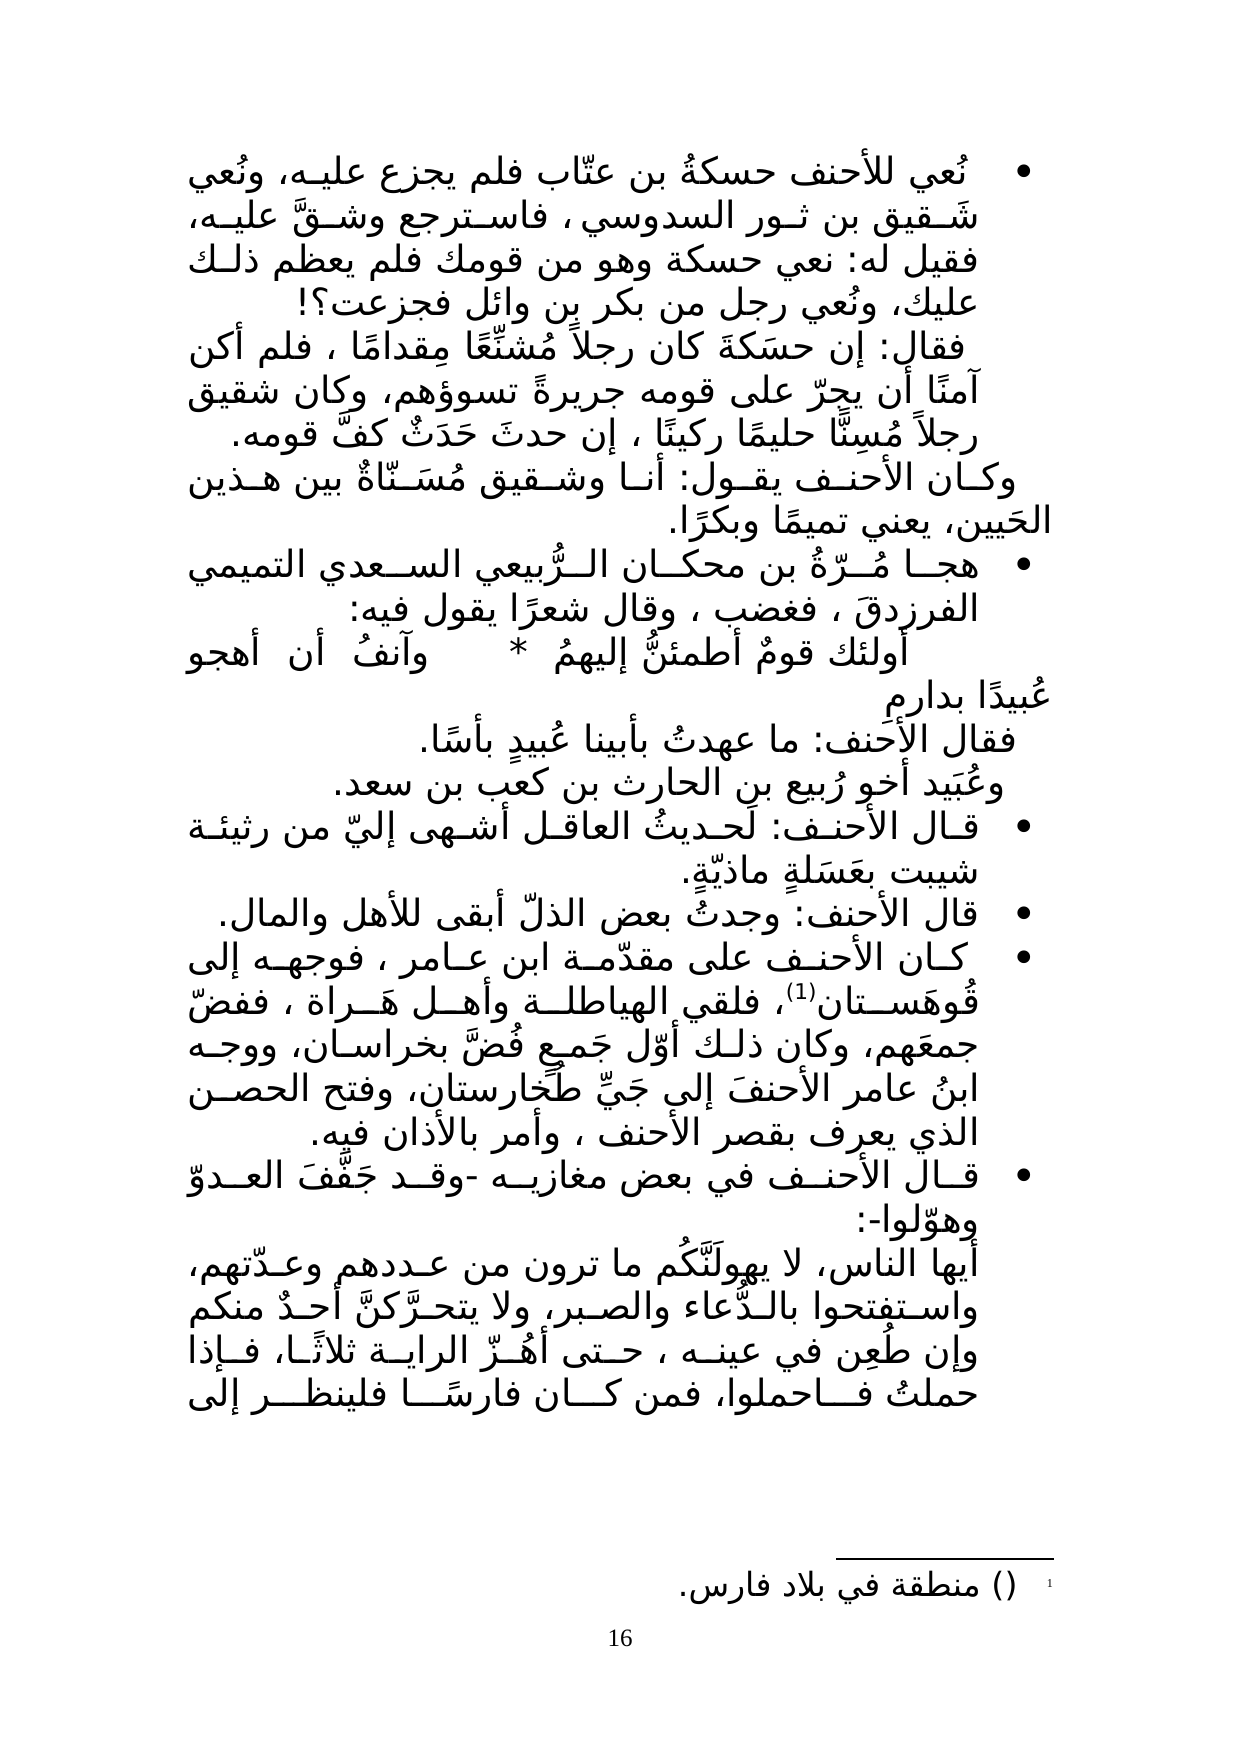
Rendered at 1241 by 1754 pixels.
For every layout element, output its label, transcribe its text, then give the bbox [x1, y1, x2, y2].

list قال الأحنف: وجدتُ بعض الذلّ أبقى للأهل والمال. [187, 892, 1017, 936]
list كان الأحنف على مقدّمة ابن عامر ، فوجهه إلى قُوهَستان()، فلقي الهياطلة وأهل هَراة ، ففضّ جمعَهم، وكان ذلك أوّل جَمعٍ فُضَّ بخراسان، ووجه ابنُ عامر الأحنفَ إلى جَيِّ طُخارستان، وفتح الحصن الذي يعرف بقصر الأحنف ، وأمر بالأذان فيه. [187, 936, 1017, 1154]
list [187, 1241, 980, 1459]
list قال الأحنف: لَحديثُ العاقل أشهى إليّ من رثيئة شيبت بعَسَلةٍ ماذيّةٍ. [187, 805, 1017, 892]
text وعُبَيد أخو رُبيع بن الحارث بن كعب بن سعد. [187, 761, 1053, 805]
text وكان الأحنف يقول: أنا وشقيق مُسَنّاةٌ بين هذين الحَيين، يعني تميمًا وبكرًا. [187, 456, 1053, 543]
text فقال الأحنف: ما عهدتُ بأبينا عُبيدٍ بأسًا. [187, 717, 1053, 761]
list قال الأحنف في بعض مغازيه -وقد جَفَّفَ العدوّ وهوّلوا-: [187, 1154, 1017, 1241]
list فقال: إن حسَكةَ كان رجلاً مُشنِّعًا مِقدامًا ، فلم أكن آمنًا أن يجرّ على قومه جريرةً تسوؤهم، وكان شقيق رجلاً مُسِنًّا حليمًا ركينًا ، إن حدثَ حَدَثٌ كفَّ قومه. [187, 324, 980, 456]
list هجا مُرّةُ بن محكان الرُّبيعي السعدي التميمي الفرزدقَ ، فغضب ، وقال شعرًا يقول فيه: [187, 543, 1017, 630]
text أولئك قومٌ أطمئنُّ إليهمُ * وآنفُ أن أهجو عُبيدًا بدارمِ [187, 630, 1053, 717]
list نُعي للأحنف حسكةُ بن عتّاب فلم يجزع عليه، ونُعي شَقيق بن ثور السدوسي ، فاسترجع وشقَّ عليه، فقيل له: نعي حسكة وهو من قومك فلم يعظم ذلك عليك، ونُعي رجل من بكر بن وائل فجزعت؟! [187, 150, 1017, 324]
